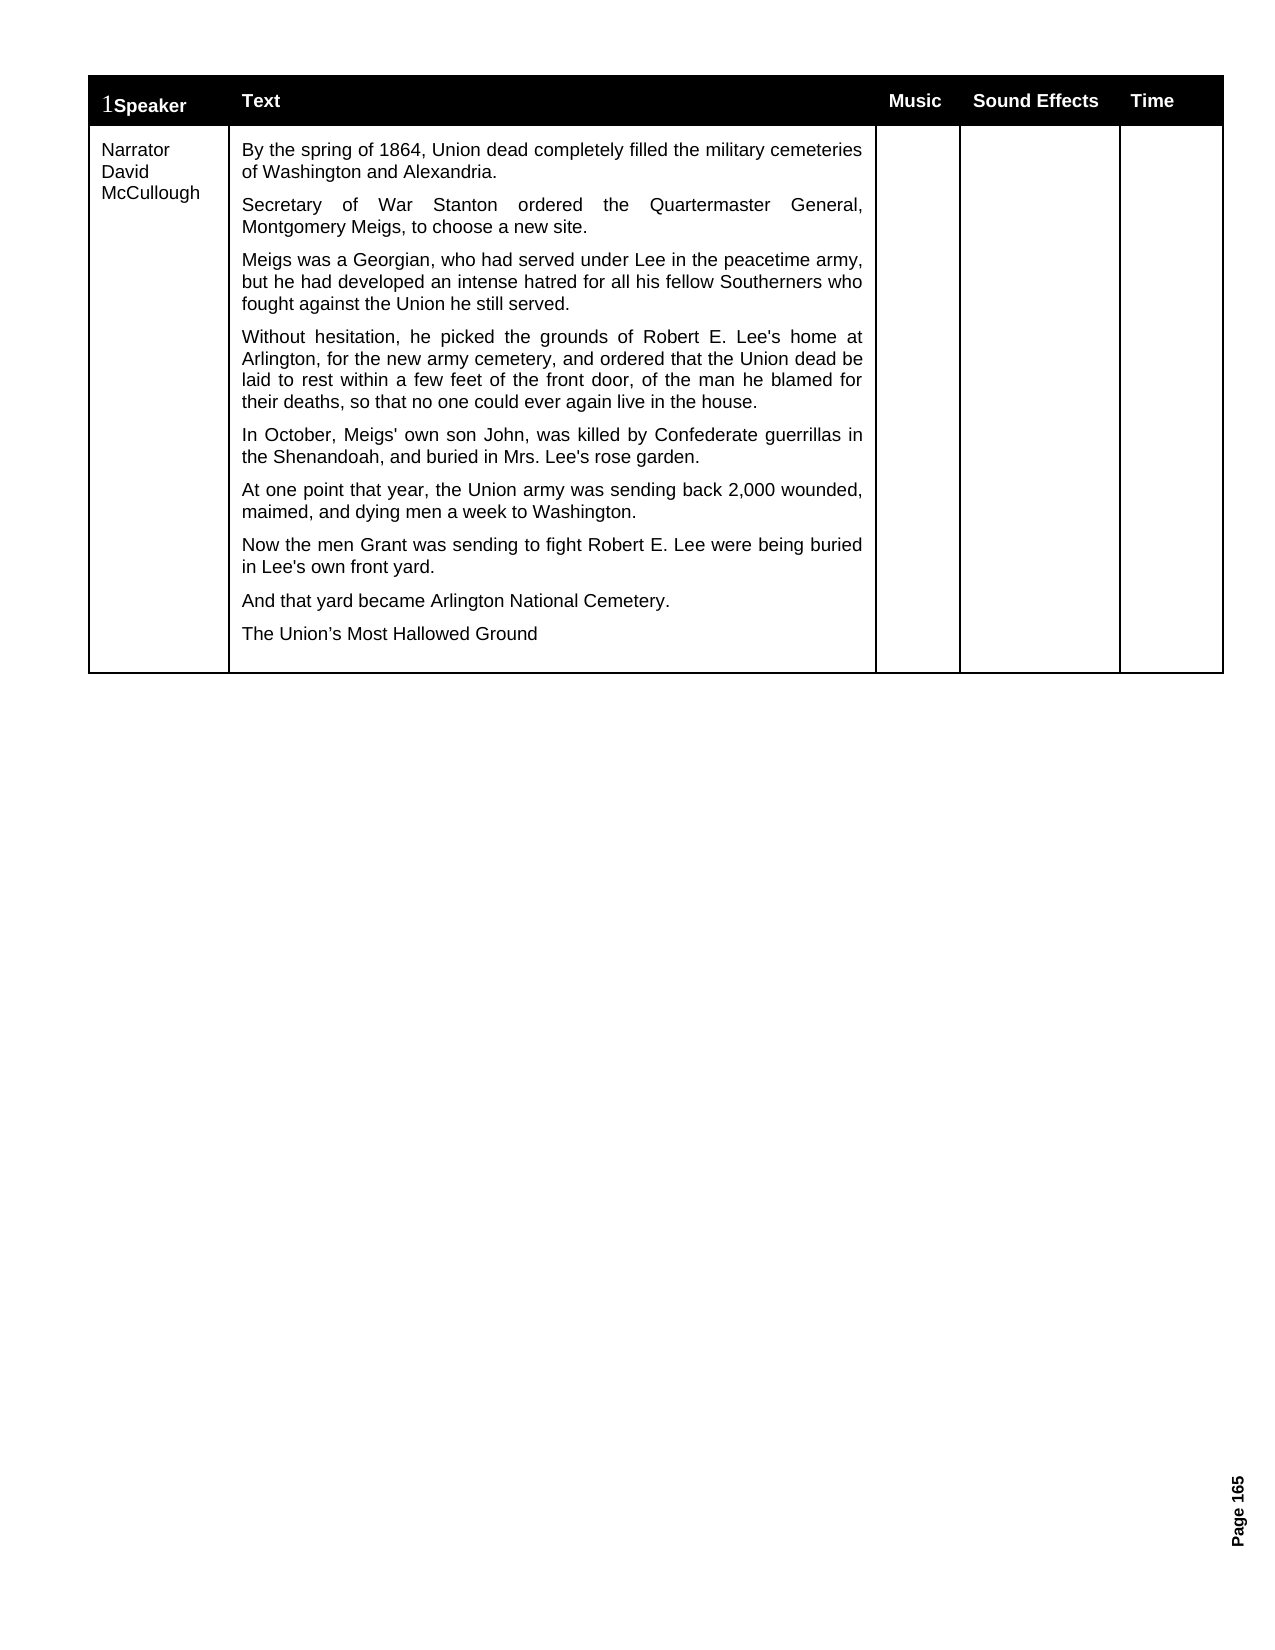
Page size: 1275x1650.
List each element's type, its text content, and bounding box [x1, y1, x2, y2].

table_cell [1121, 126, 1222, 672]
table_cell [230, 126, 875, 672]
table_header Sound Effects [961, 77, 1119, 124]
table_header Music [877, 77, 959, 124]
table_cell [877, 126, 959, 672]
table_header Text [230, 77, 875, 124]
table_header Time [1121, 77, 1222, 124]
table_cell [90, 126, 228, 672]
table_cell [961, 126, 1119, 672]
table_header Speaker [90, 77, 228, 124]
